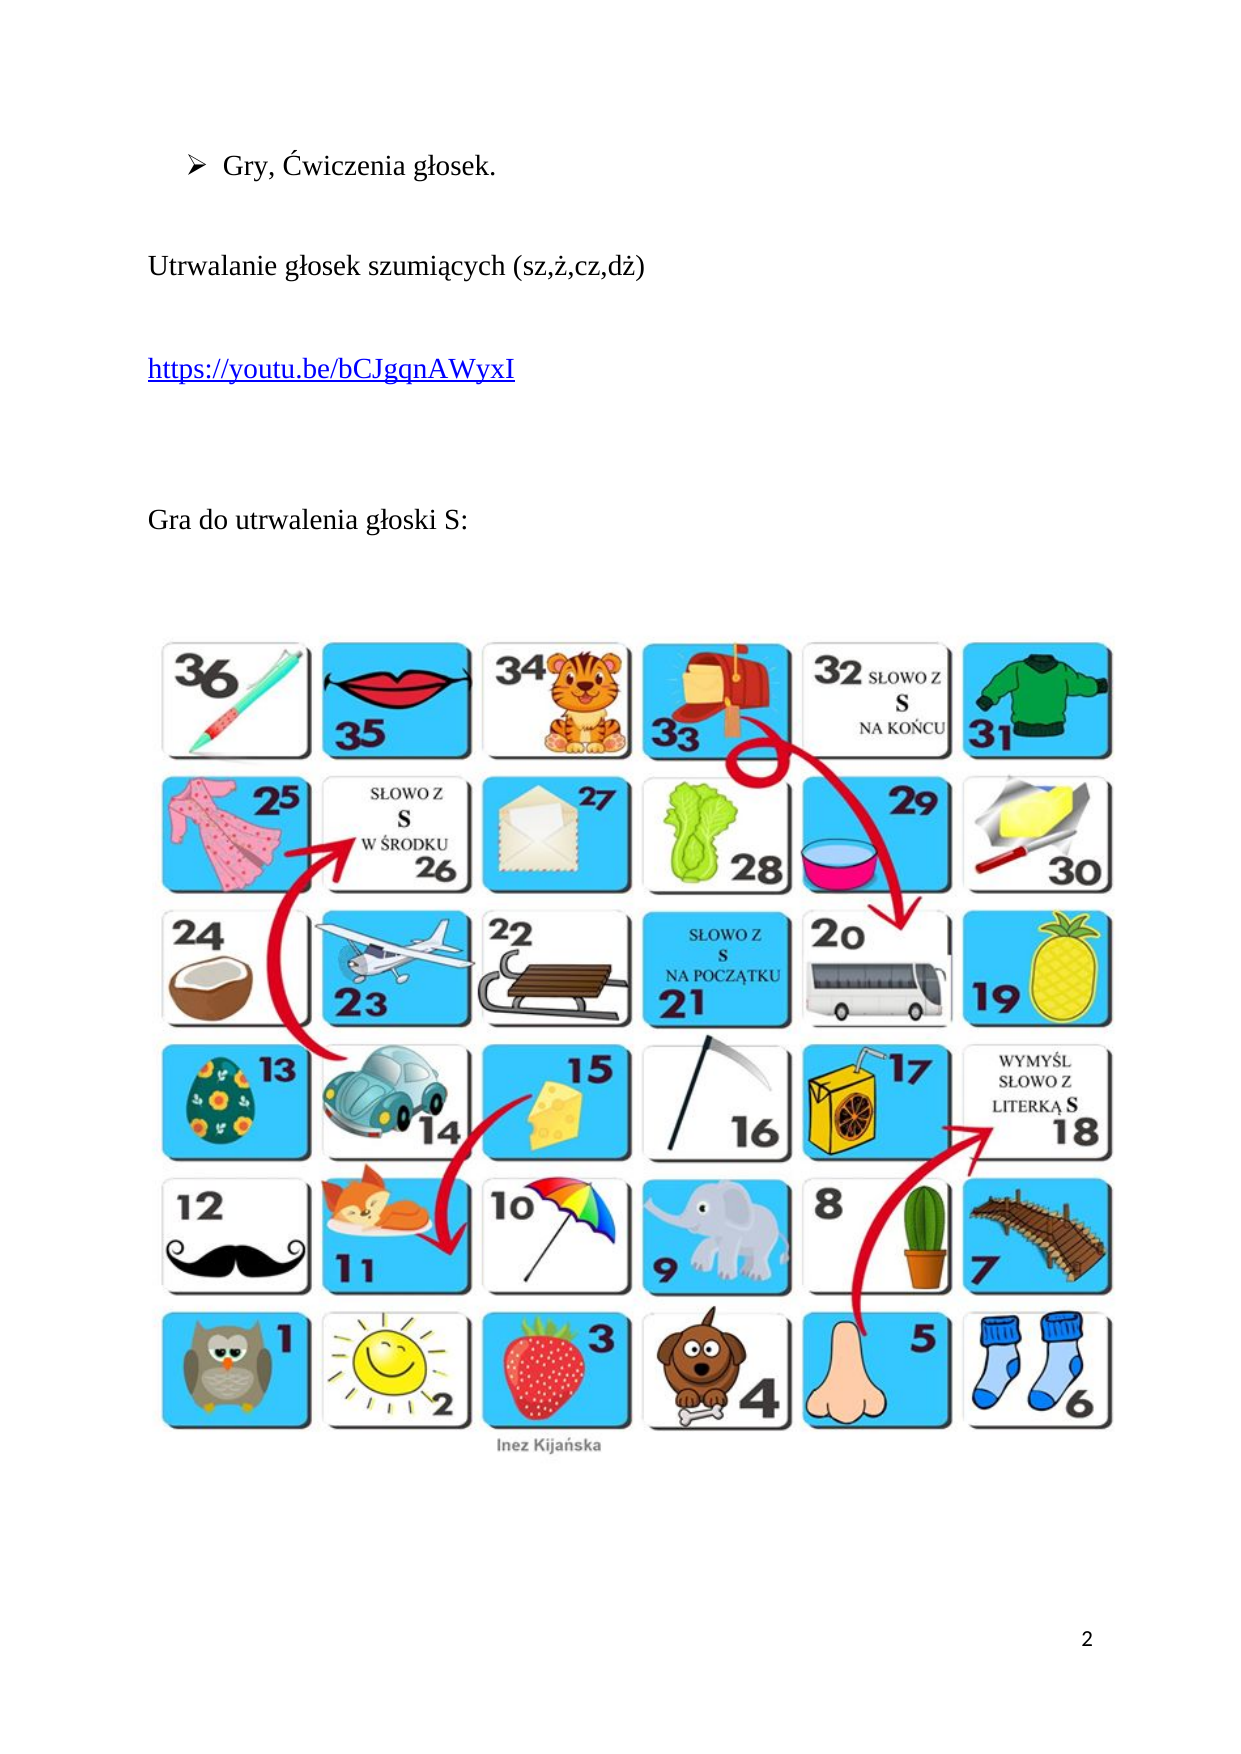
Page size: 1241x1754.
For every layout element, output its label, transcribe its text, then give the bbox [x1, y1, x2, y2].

text Utrwalanie głosek szumiących (sz,ż,cz,dż) [148, 248, 1093, 282]
text https://youtu.be/bCJgqnAWyxI [148, 351, 1093, 385]
text Gra do utrwalenia głoski S: [148, 502, 1093, 536]
list Gry, Ćwiczenia głosek. [185, 148, 1093, 181]
picture [147, 594, 1134, 1483]
